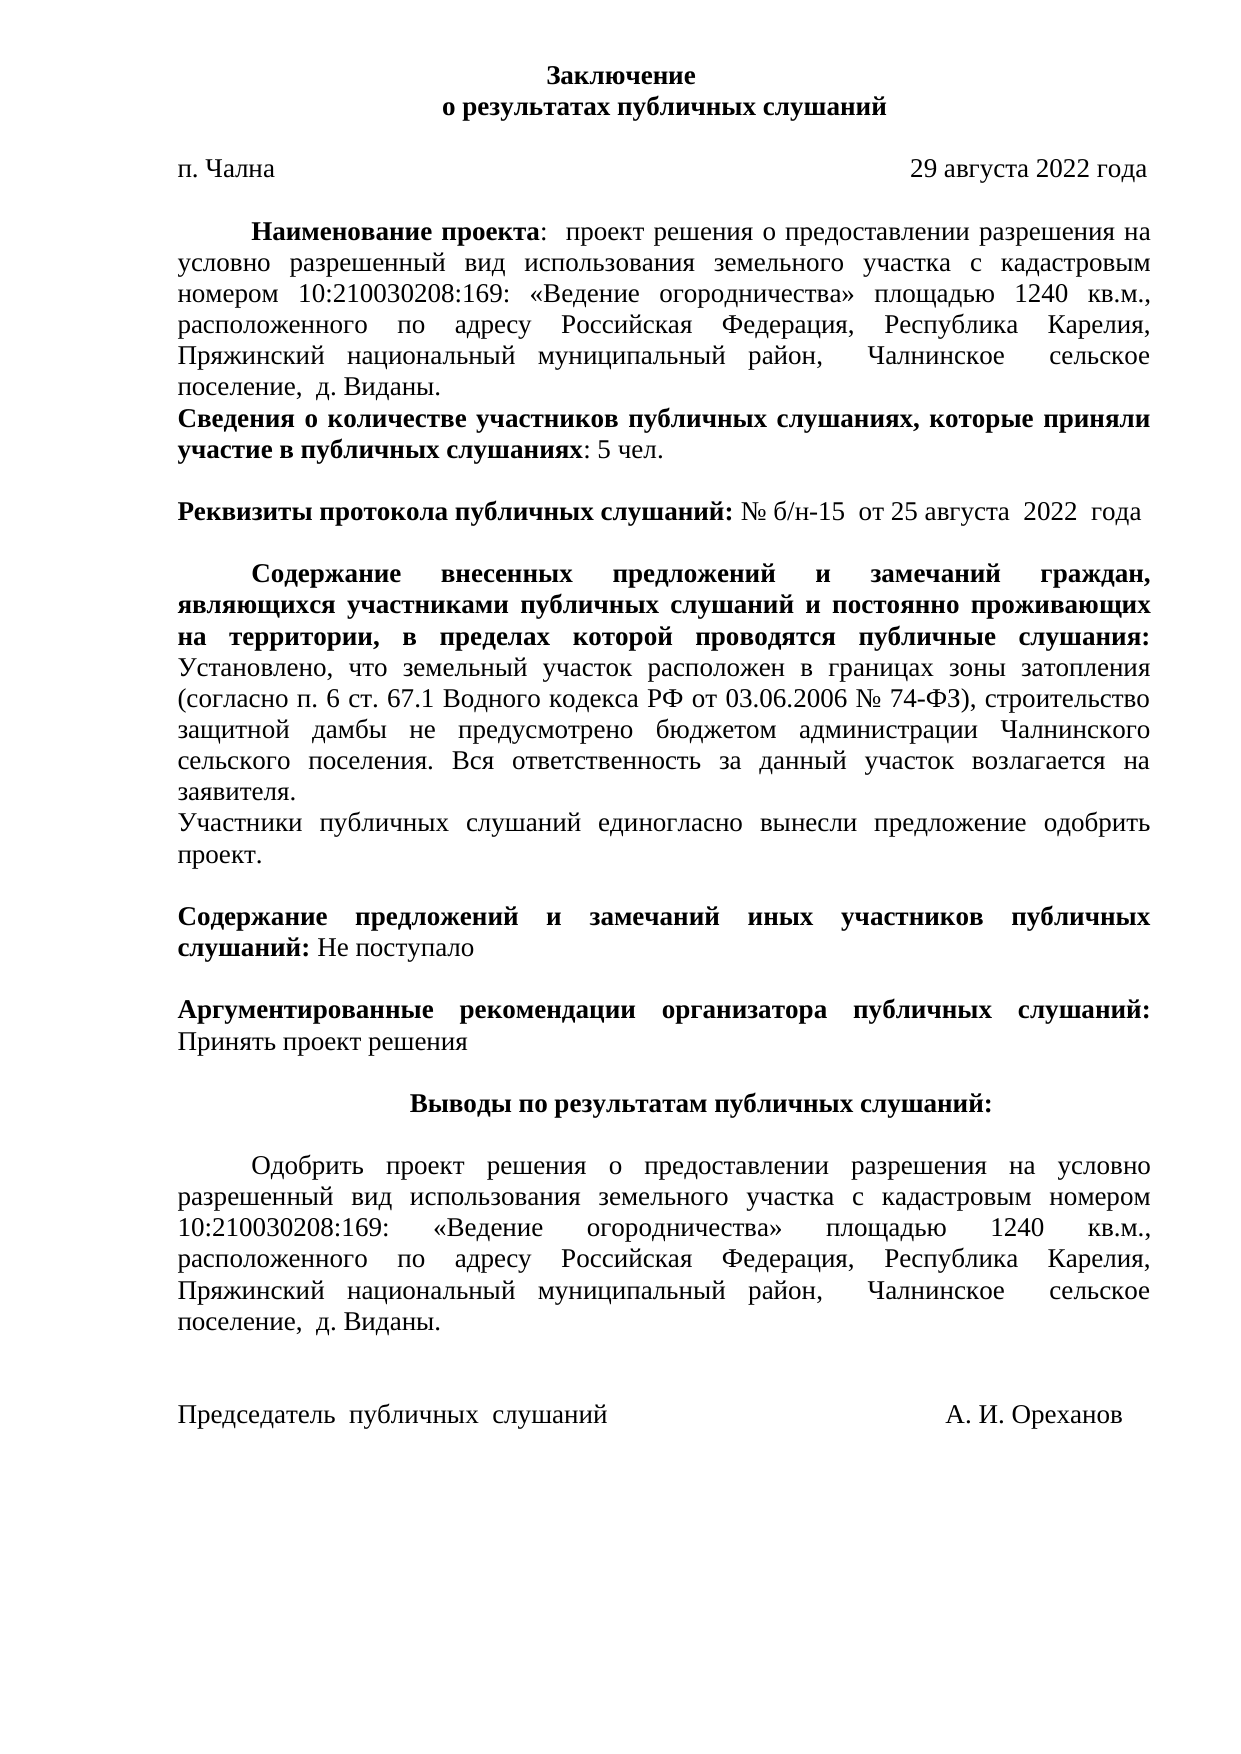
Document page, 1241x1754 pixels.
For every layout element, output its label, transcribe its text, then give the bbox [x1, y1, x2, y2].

text Выводы по результатам публичных слушаний: [177, 1087, 1152, 1118]
text Сведения о количестве участников публичных слушаниях, которые приняли участие в публичных слушаниях: 5 чел. [177, 402, 1152, 464]
text Реквизиты протокола публичных слушаний: № б/н-15 от 25 августа 2022 года [177, 495, 1152, 526]
text Аргументированные рекомендации организатора публичных слушаний: Принять проект решения [177, 993, 1152, 1056]
text Участники публичных слушаний единогласно вынесли предложение одобрить проект. [177, 807, 1152, 869]
text Наименование проекта: проект решения о предоставлении разрешения на условно разрешенный вид использования земельного участка с кадастровым номером 10:210030208:169: «Ведение огородничества» площадью 1240 кв.м., расположенного по адресу Российская Федерация, Республика Карелия, Пряжинский национальный муниципальный район, Чалнинское сельское поселение, д. Виданы. [177, 215, 1152, 402]
text Содержание внесенных предложений и замечаний граждан, являющихся участниками публичных слушаний и постоянно проживающих на территории, в пределах которой проводятся публичные слушания: Установлено, что земельный участок расположен в границах зоны затопления (согласно п. 6 ст. 67.1 Водного кодекса РФ от 03.06.2006 № 74-ФЗ), строительство защитной дамбы не предусмотрено бюджетом администрации Чалнинского сельского поселения. Вся ответственность за данный участок возлагается на заявителя. [177, 557, 1152, 807]
text Заключение [546, 59, 1152, 90]
text п. Чална 29 августа 2022 года [177, 152, 1152, 184]
text Содержание предложений и замечаний иных участников публичных слушаний: Не поступало [177, 900, 1152, 962]
text Председатель публичных слушаний А. И. Ореханов [177, 1398, 1152, 1429]
text о результатах публичных слушаний [177, 90, 1152, 121]
text Одобрить проект решения о предоставлении разрешения на условно разрешенный вид использования земельного участка с кадастровым номером 10:210030208:169: «Ведение огородничества» площадью 1240 кв.м., расположенного по адресу Российская Федерация, Республика Карелия, Пряжинский национальный муниципальный район, Чалнинское сельское поселение, д. Виданы. [177, 1149, 1152, 1336]
